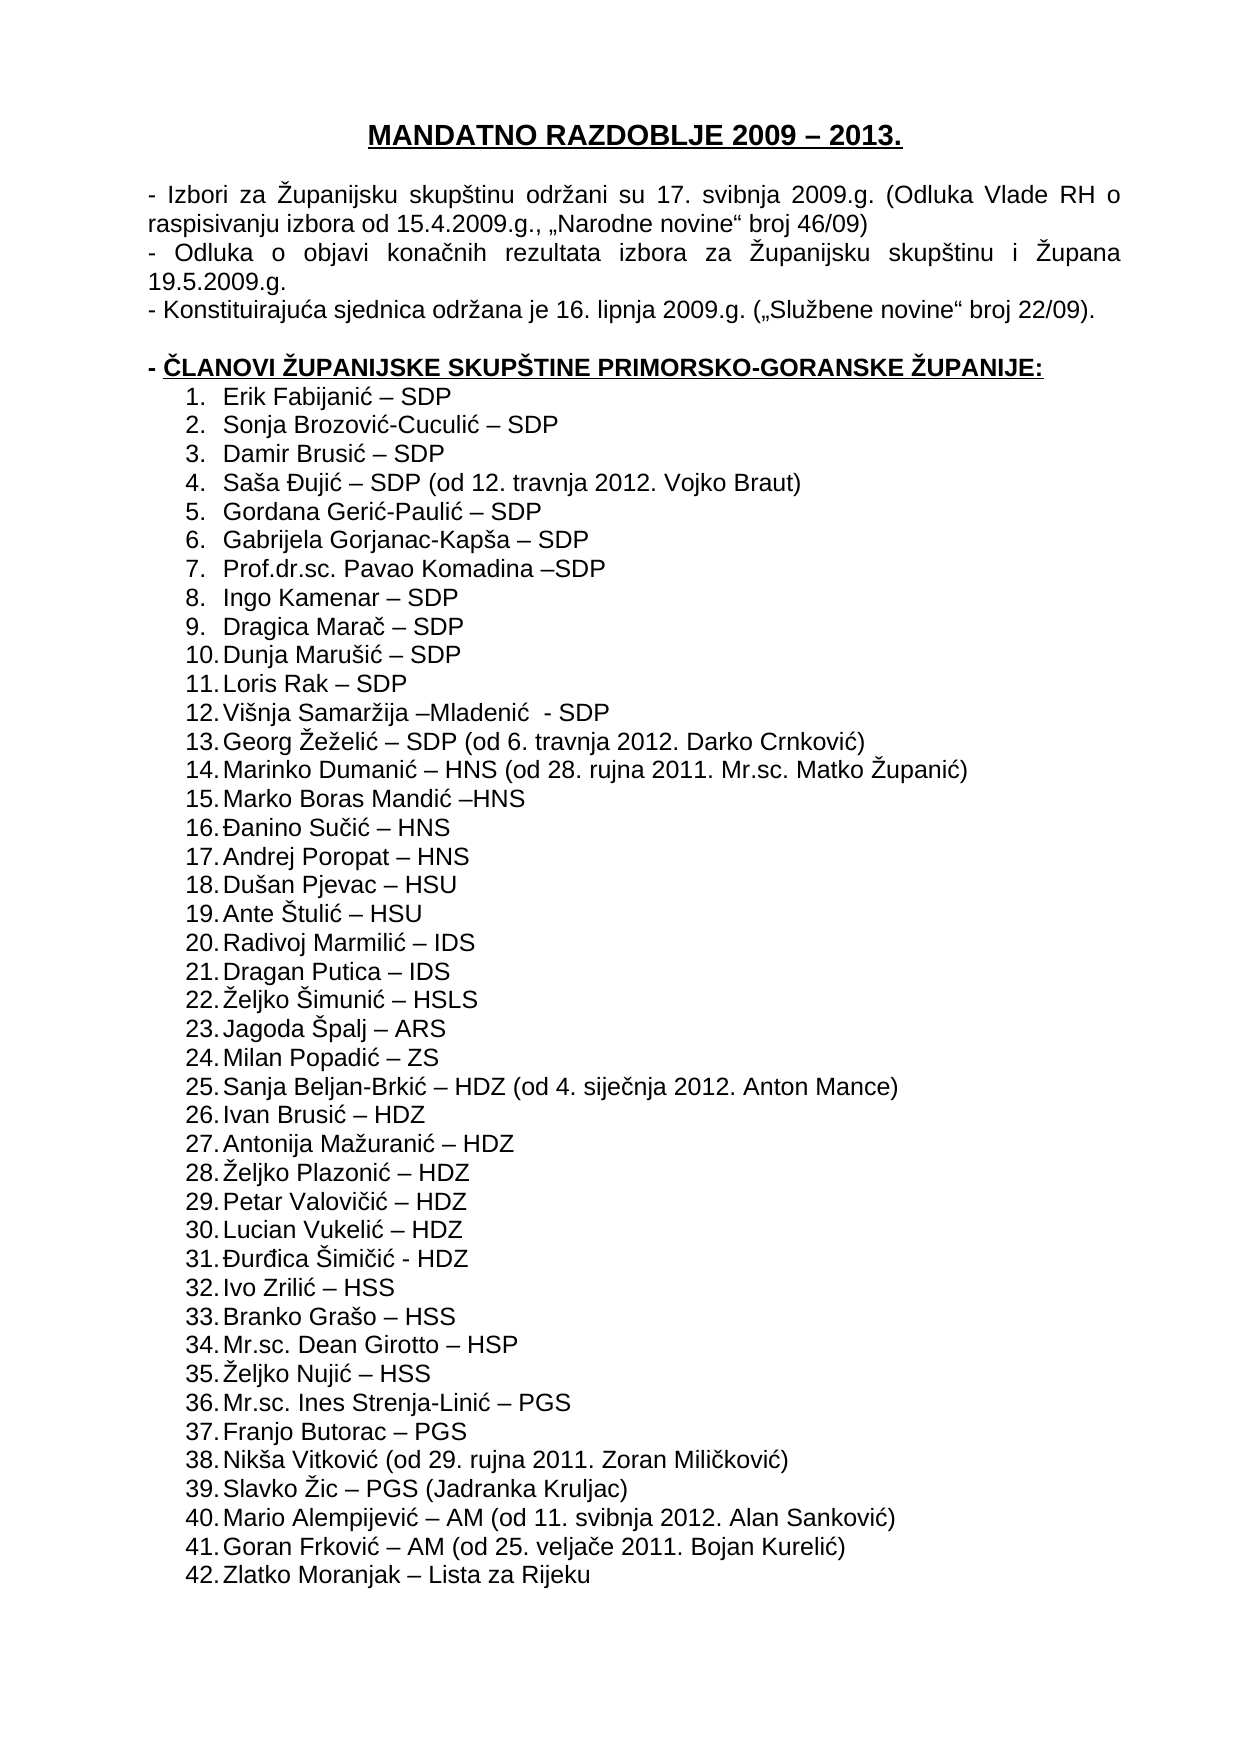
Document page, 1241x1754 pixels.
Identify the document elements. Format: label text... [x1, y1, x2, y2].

list Željko Plazonić – HDZ [185, 1158, 1122, 1187]
list Saša Đujić – SDP (od 12. travnja 2012. Vojko Braut) [185, 468, 1122, 497]
list Ingo Kamenar – SDP [185, 583, 1122, 612]
list Dragica Marač – SDP [185, 612, 1122, 640]
list Nikša Vitković (od 29. rujna 2011. Zoran Miličković) [185, 1445, 1122, 1474]
text - Izbori za Županijsku skupštinu održani su 17. svibnja 2009.g. (Odluka Vlade RH o raspisivanju izbora od 15.4.2009.g., „Narodne novine“ broj 46/09) [148, 180, 1122, 238]
list Petar Valovičić – HDZ [185, 1187, 1122, 1215]
text MANDATNO RAZDOBLJE 2009 – 2013. [148, 118, 1122, 152]
list Đanino Sučić – HNS [185, 813, 1122, 842]
list Ivo Zrilić – HSS [185, 1273, 1122, 1302]
list Georg Žeželić – SDP (od 6. travnja 2012. Darko Crnković) [185, 727, 1122, 755]
list Dunja Marušić – SDP [185, 640, 1122, 669]
list Damir Brusić – SDP [185, 439, 1122, 468]
list Sonja Brozović-Cuculić – SDP [185, 410, 1122, 439]
list Ante Štulić – HSU [185, 899, 1122, 928]
list Franjo Butorac – PGS [185, 1417, 1122, 1445]
list Gordana Gerić-Paulić – SDP [185, 497, 1122, 525]
text - ČLANOVI ŽUPANIJSKE SKUPŠTINE PRIMORSKO-GORANSKE ŽUPANIJE: [148, 353, 1122, 382]
list Zlatko Moranjak – Lista za Rijeku [185, 1560, 1122, 1589]
list Slavko Žic – PGS (Jadranka Kruljac) [185, 1474, 1122, 1503]
list Lucian Vukelić – HDZ [185, 1215, 1122, 1244]
list Andrej Poropat – HNS [185, 842, 1122, 870]
list Goran Frković – AM (od 25. veljače 2011. Bojan Kurelić) [185, 1532, 1122, 1560]
list Mr.sc. Ines Strenja-Linić – PGS [185, 1388, 1122, 1417]
list Mr.sc. Dean Girotto – HSP [185, 1330, 1122, 1359]
list Dragan Putica – IDS [185, 957, 1122, 985]
list Marinko Dumanić – HNS (od 28. rujna 2011. Mr.sc. Matko Županić) [185, 755, 1122, 784]
list Branko Grašo – HSS [185, 1302, 1122, 1330]
list Jagoda Špalj – ARS [185, 1014, 1122, 1043]
list Dušan Pjevac – HSU [185, 870, 1122, 899]
list Antonija Mažuranić – HDZ [185, 1129, 1122, 1158]
list Ivan Brusić – HDZ [185, 1100, 1122, 1129]
list Sanja Beljan-Brkić – HDZ (od 4. siječnja 2012. Anton Mance) [185, 1072, 1122, 1100]
list Marko Boras Mandić –HNS [185, 784, 1122, 813]
text - Odluka o objavi konačnih rezultata izbora za Županijsku skupštinu i Župana 19.5.2009.g. [148, 238, 1122, 295]
text - Konstituirajuća sjednica održana je 16. lipnja 2009.g. („Službene novine“ broj 22/09). [148, 295, 1122, 324]
list Mario Alempijević – AM (od 11. svibnja 2012. Alan Sanković) [185, 1503, 1122, 1532]
list Erik Fabijanić – SDP [185, 382, 1122, 410]
list Željko Nujić – HSS [185, 1359, 1122, 1388]
list Prof.dr.sc. Pavao Komadina –SDP [185, 554, 1122, 583]
list Željko Šimunić – HSLS [185, 985, 1122, 1014]
list Višnja Samaržija –Mladenić - SDP [185, 698, 1122, 727]
list Gabrijela Gorjanac-Kapša – SDP [185, 525, 1122, 554]
list Đurđica Šimičić - HDZ [185, 1244, 1122, 1273]
list Radivoj Marmilić – IDS [185, 928, 1122, 957]
list Loris Rak – SDP [185, 669, 1122, 698]
list Milan Popadić – ZS [185, 1043, 1122, 1072]
